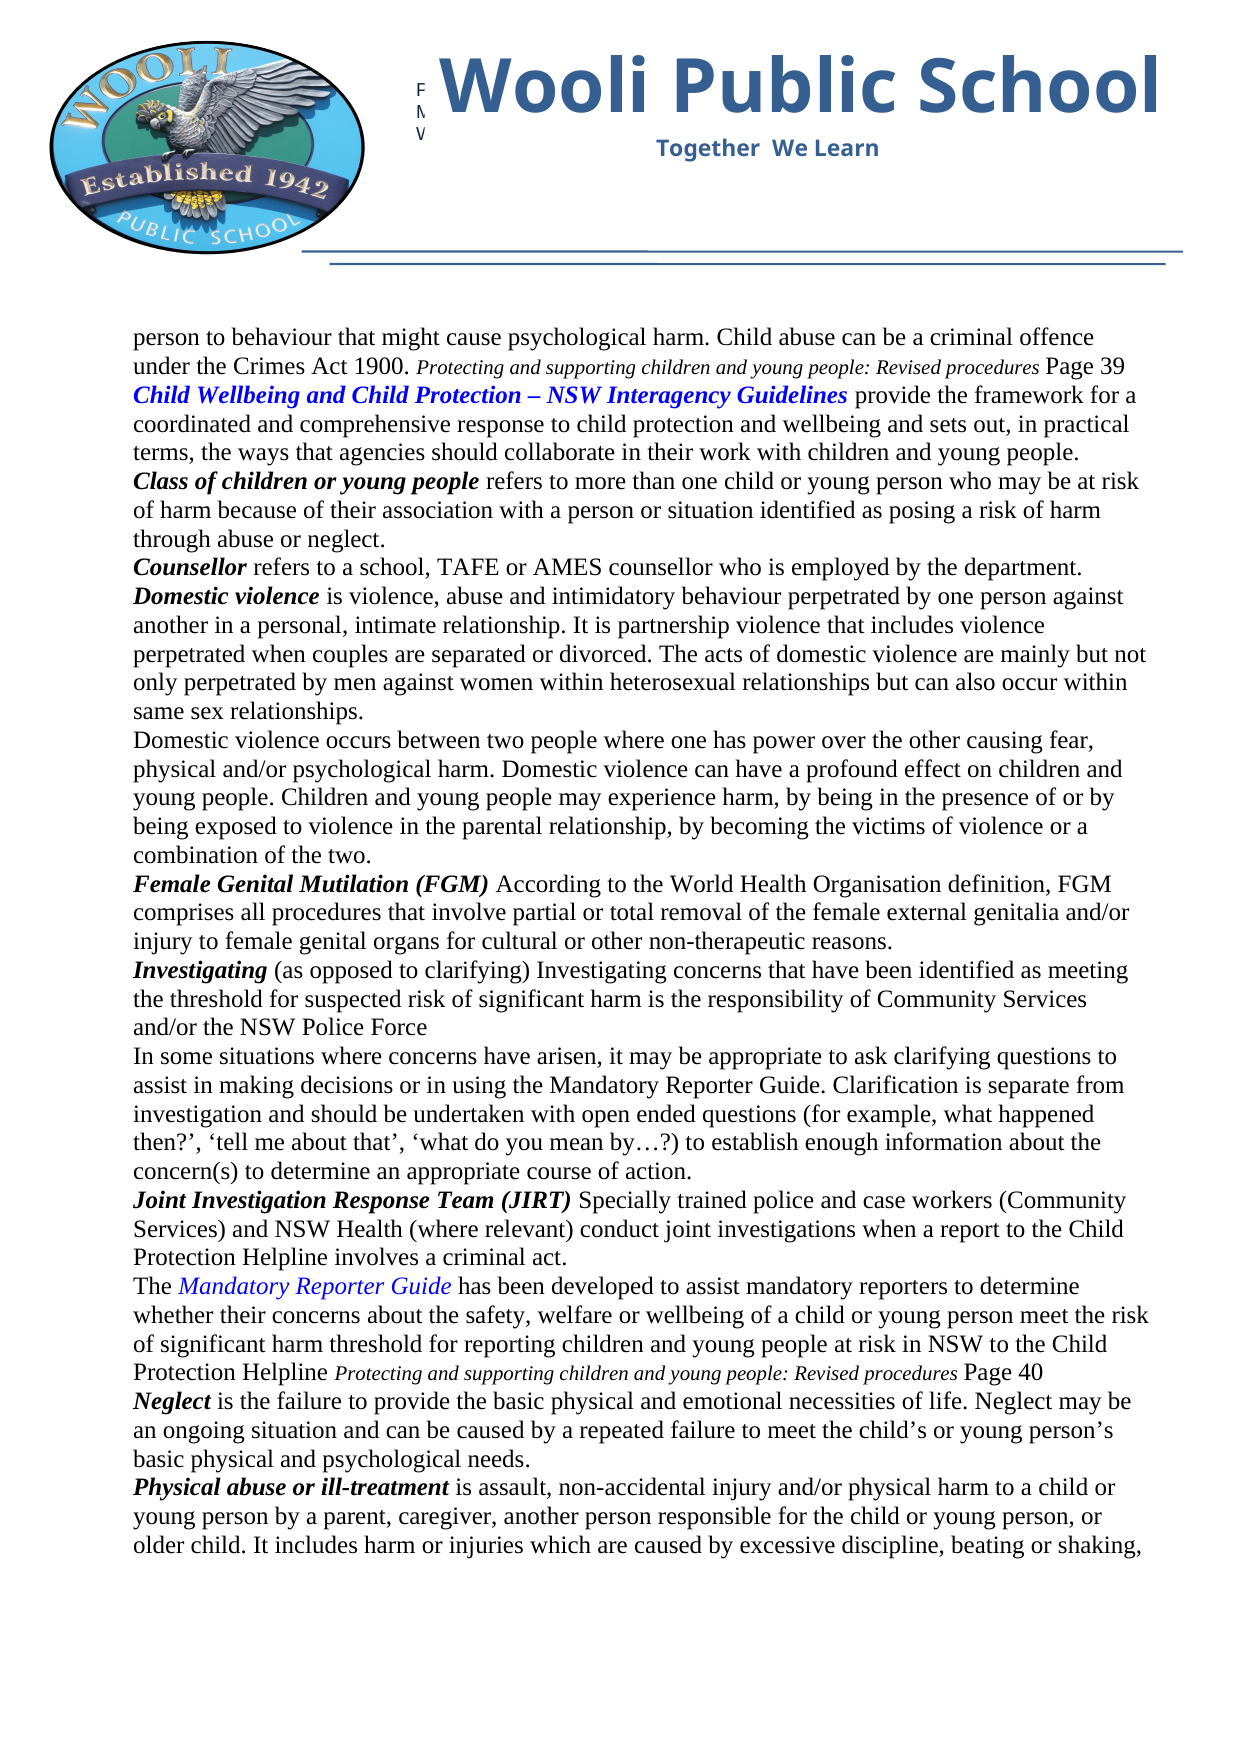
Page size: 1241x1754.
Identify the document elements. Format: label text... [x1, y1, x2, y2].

text Neglect is the failure to provide the basic physical and emotional necessities of life. Neglect may be an ongoing situation and can be caused by a repeated failure to meet the child’s or young person’s basic physical and psychological needs. [133, 1386, 1152, 1472]
text Domestic violence is violence, abuse and intimidatory behaviour perpetrated by one person against another in a personal, intimate relationship. It is partnership violence that includes violence perpetrated when couples are separated or divorced. The acts of domestic violence are mainly but not only perpetrated by men against women within heterosexual relationships but can also occur within same sex relationships. [133, 581, 1152, 725]
text Class of children or young people refers to more than one child or young person who may be at risk of harm because of their association with a person or situation identified as posing a risk of harm through abuse or neglect. [133, 466, 1152, 552]
text Joint Investigation Response Team (JIRT) Specially trained police and case workers (Community Services) and NSW Health (where relevant) conduct joint investigations when a report to the Child Protection Helpline involves a criminal act. [133, 1185, 1152, 1271]
text person to behaviour that might cause psychological harm. Child abuse can be a criminal offence under the Crimes Act 1900. Protecting and supporting children and young people: Revised procedures Page 39 [133, 322, 1152, 380]
text Child Wellbeing and Child Protection – NSW Interagency Guidelines provide the framework for a coordinated and comprehensive response to child protection and wellbeing and sets out, in practical terms, the ways that agencies should collaborate in their work with children and young people. [133, 380, 1152, 466]
text In some situations where concerns have arisen, it may be appropriate to ask clarifying questions to assist in making decisions or in using the Mandatory Reporter Guide. Clarification is separate from investigation and should be undertaken with open ended questions (for example, what happened then?’, ‘tell me about that’, ‘what do you mean by…?) to establish enough information about the concern(s) to determine an appropriate course of action. [133, 1041, 1152, 1185]
text Domestic violence occurs between two people where one has power over the other causing fear, physical and/or psychological harm. Domestic violence can have a profound effect on children and young people. Children and young people may experience harm, by being in the presence of or by being exposed to violence in the parental relationship, by becoming the victims of violence or a combination of the two. [133, 725, 1152, 869]
text Female Genital Mutilation (FGM) According to the World Health Organisation definition, FGM comprises all procedures that involve partial or total removal of the female external genitalia and/or injury to female genital organs for cultural or other non-therapeutic reasons. [133, 869, 1152, 955]
text Investigating (as opposed to clarifying) Investigating concerns that have been identified as meeting the threshold for suspected risk of significant harm is the responsibility of Community Services and/or the NSW Police Force [133, 955, 1152, 1041]
picture [48, 40, 366, 257]
text The Mandatory Reporter Guide has been developed to assist mandatory reporters to determine whether their concerns about the safety, welfare or wellbeing of a child or young person meet the risk of significant harm threshold for reporting children and young people at risk in NSW to the Child Protection Helpline Protecting and supporting children and young people: Revised procedures Page 40 [133, 1271, 1152, 1386]
text Counsellor refers to a school, TAFE or AMES counsellor who is employed by the department. [133, 552, 1152, 581]
text Physical abuse or ill-treatment is assault, non-accidental injury and/or physical harm to a child or young person by a parent, caregiver, another person responsible for the child or young person, or older child. It includes harm or injuries which are caused by excessive discipline, beating or shaking, [133, 1472, 1152, 1559]
